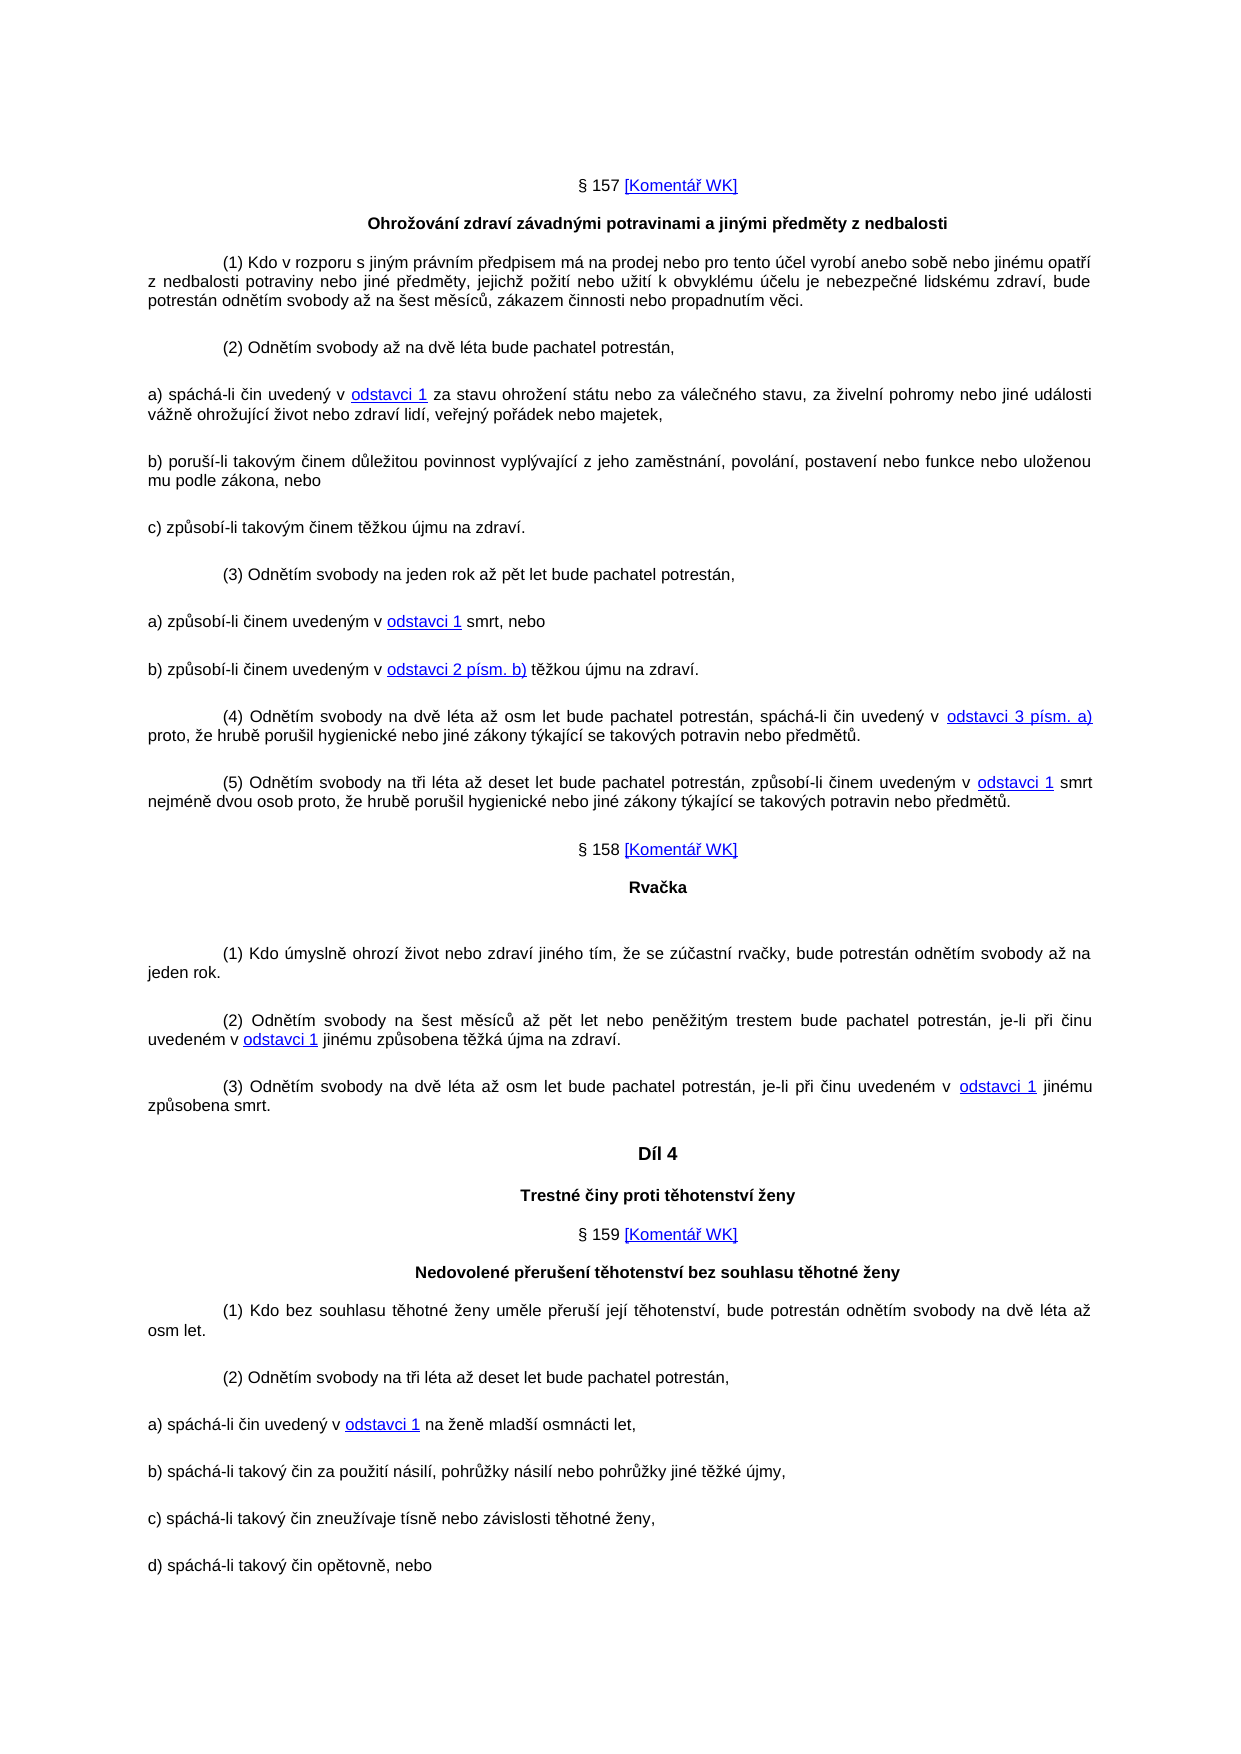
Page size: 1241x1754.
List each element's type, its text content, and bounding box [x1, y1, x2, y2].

text a) spáchá-li čin uvedený v odstavci 1 na ženě mladší osmnácti let, [148, 1415, 1092, 1434]
text d) spáchá-li takový čin opětovně, nebo [148, 1556, 1092, 1575]
text b) spáchá-li takový čin za použití násilí, pohrůžky násilí nebo pohrůžky jiné těžké újmy, [148, 1462, 1092, 1481]
text (3) Odnětím svobody na dvě léta až osm let bude pachatel potrestán, je-li při činu uvedeném v odstavci 1 jinému způsobena smrt. [148, 1077, 1092, 1115]
text § 157 [Komentář WK] [148, 176, 1092, 195]
text (5) Odnětím svobody na tři léta až deset let bude pachatel potrestán, způsobí-li činem uvedeným v odstavci 1 smrt nejméně dvou osob proto, že hrubě porušil hygienické nebo jiné zákony týkající se takových potravin nebo předmětů. [148, 773, 1092, 811]
text b) poruší-li takovým činem důležitou povinnost vyplývající z jeho zaměstnání, povolání, postavení nebo funkce nebo uloženou mu podle zákona, nebo [148, 451, 1092, 490]
text Trestné činy proti těhotenství ženy [148, 1186, 1092, 1205]
text Ohrožování zdraví závadnými potravinami a jinými předměty z nedbalosti [148, 214, 1092, 233]
text Díl 4 [148, 1143, 1092, 1164]
text (2) Odnětím svobody až na dvě léta bude pachatel potrestán, [148, 338, 1092, 357]
text (3) Odnětím svobody na jeden rok až pět let bude pachatel potrestán, [148, 565, 1092, 584]
text § 158 [Komentář WK] [148, 839, 1092, 858]
text (1) Kdo v rozporu s jiným právním předpisem má na prodej nebo pro tento účel vyrobí anebo sobě nebo jinému opatří z nedbalosti potraviny nebo jiné předměty, jejichž požití nebo užití k obvyklému účelu je nebezpečné lidskému zdraví, bude potrestán odnětím svobody až na šest měsíců, zákazem činnosti nebo propadnutím věci. [148, 252, 1092, 310]
text (1) Kdo úmyslně ohrozí život nebo zdraví jiného tím, že se zúčastní rvačky, bude potrestán odnětím svobody až na jeden rok. [148, 944, 1092, 982]
text c) způsobí-li takovým činem těžkou újmu na zdraví. [148, 518, 1092, 537]
text (2) Odnětím svobody na tři léta až deset let bude pachatel potrestán, [148, 1367, 1092, 1387]
text c) spáchá-li takový čin zneužívaje tísně nebo závislosti těhotné ženy, [148, 1509, 1092, 1528]
text Rvačka [148, 878, 1092, 897]
text (4) Odnětím svobody na dvě léta až osm let bude pachatel potrestán, spáchá-li čin uvedený v odstavci 3 písm. a) proto, že hrubě porušil hygienické nebo jiné zákony týkající se takových potravin nebo předmětů. [148, 707, 1092, 745]
text (1) Kdo bez souhlasu těhotné ženy uměle přeruší její těhotenství, bude potrestán odnětím svobody na dvě léta až osm let. [148, 1301, 1092, 1339]
text b) způsobí-li činem uvedeným v odstavci 2 písm. b) těžkou újmu na zdraví. [148, 659, 1092, 678]
text (2) Odnětím svobody na šest měsíců až pět let nebo peněžitým trestem bude pachatel potrestán, je-li při činu uvedeném v odstavci 1 jinému způsobena těžká újma na zdraví. [148, 1010, 1092, 1049]
text § 159 [Komentář WK] [148, 1224, 1092, 1244]
text a) spáchá-li čin uvedený v odstavci 1 za stavu ohrožení státu nebo za válečného stavu, za živelní pohromy nebo jiné události vážně ohrožující život nebo zdraví lidí, veřejný pořádek nebo majetek, [148, 385, 1092, 423]
text a) způsobí-li činem uvedeným v odstavci 1 smrt, nebo [148, 612, 1092, 631]
text Nedovolené přerušení těhotenství bez souhlasu těhotné ženy [148, 1263, 1092, 1282]
